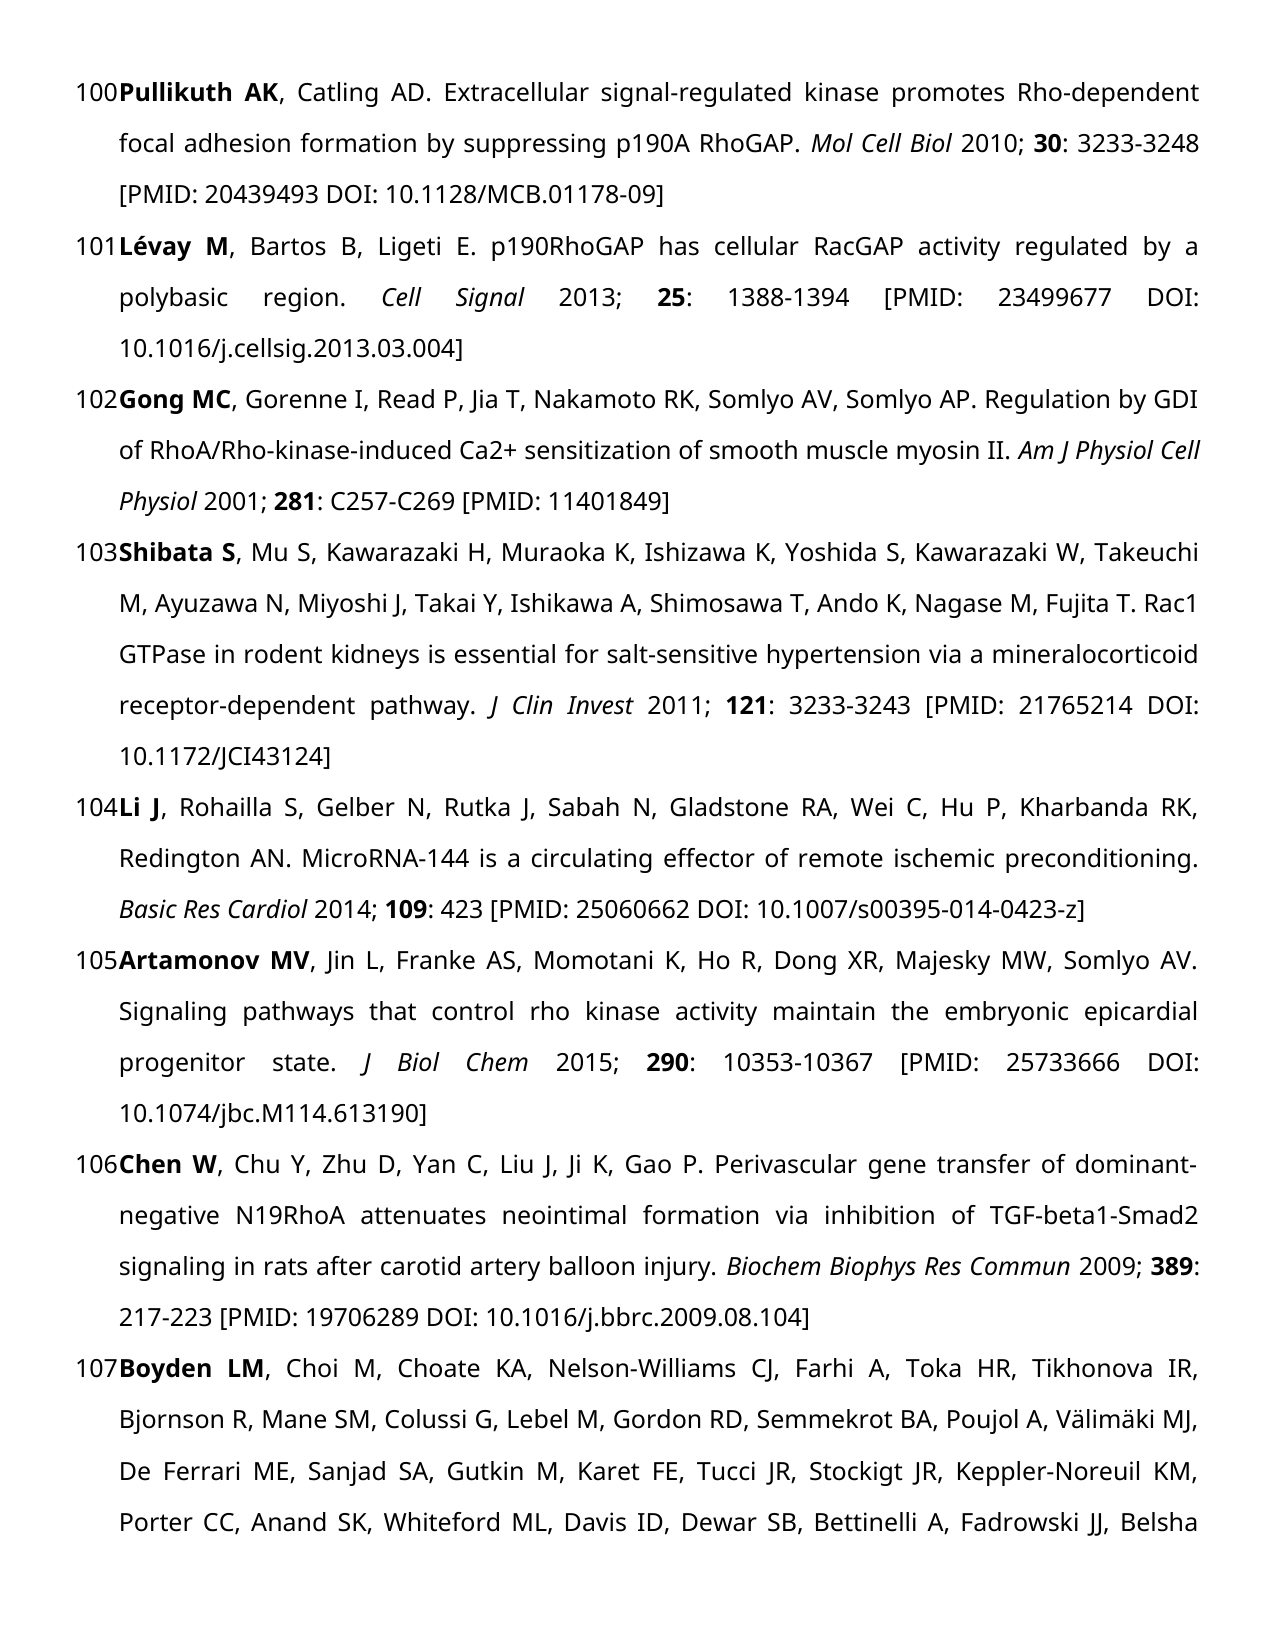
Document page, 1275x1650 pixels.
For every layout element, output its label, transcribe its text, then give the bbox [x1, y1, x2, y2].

list Pullikuth AK, Catling AD. Extracellular signal-regulated kinase promotes Rho-dependent focal adhesion formation by suppressing p190A RhoGAP. Mol Cell Biol 2010; 30: 3233-3248 [PMID: 20439493 DOI: 10.1128/MCB.01178-09] [75, 75, 1200, 211]
list Chen W, Chu Y, Zhu D, Yan C, Liu J, Ji K, Gao P. Perivascular gene transfer of dominant-negative N19RhoA attenuates neointimal formation via inhibition of TGF-beta1-Smad2 signaling in rats after carotid artery balloon injury. Biochem Biophys Res Commun 2009; 389: 217-223 [PMID: 19706289 DOI: 10.1016/j.bbrc.2009.08.104] [75, 1147, 1200, 1334]
list Shibata S, Mu S, Kawarazaki H, Muraoka K, Ishizawa K, Yoshida S, Kawarazaki W, Takeuchi M, Ayuzawa N, Miyoshi J, Takai Y, Ishikawa A, Shimosawa T, Ando K, Nagase M, Fujita T. Rac1 GTPase in rodent kidneys is essential for salt-sensitive hypertension via a mineralocorticoid receptor-dependent pathway. J Clin Invest 2011; 121: 3233-3243 [PMID: 21765214 DOI: 10.1172/JCI43124] [75, 534, 1200, 773]
list Lévay M, Bartos B, Ligeti E. p190RhoGAP has cellular RacGAP activity regulated by a polybasic region. Cell Signal 2013; 25: 1388-1394 [PMID: 23499677 DOI: 10.1016/j.cellsig.2013.03.004] [75, 228, 1200, 364]
list Li J, Rohailla S, Gelber N, Rutka J, Sabah N, Gladstone RA, Wei C, Hu P, Kharbanda RK, Redington AN. MicroRNA-144 is a circulating effector of remote ischemic preconditioning. Basic Res Cardiol 2014; 109: 423 [PMID: 25060662 DOI: 10.1007/s00395-014-0423-z] [75, 789, 1200, 926]
list Gong MC, Gorenne I, Read P, Jia T, Nakamoto RK, Somlyo AV, Somlyo AP. Regulation by GDI of RhoA/Rho-kinase-induced Ca2+ sensitization of smooth muscle myosin II. Am J Physiol Cell Physiol 2001; 281: C257-C269 [PMID: 11401849] [75, 381, 1200, 517]
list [75, 1351, 1200, 1538]
list Artamonov MV, Jin L, Franke AS, Momotani K, Ho R, Dong XR, Majesky MW, Somlyo AV. Signaling pathways that control rho kinase activity maintain the embryonic epicardial progenitor state. J Biol Chem 2015; 290: 10353-10367 [PMID: 25733666 DOI: 10.1074/jbc.M114.613190] [75, 943, 1200, 1130]
